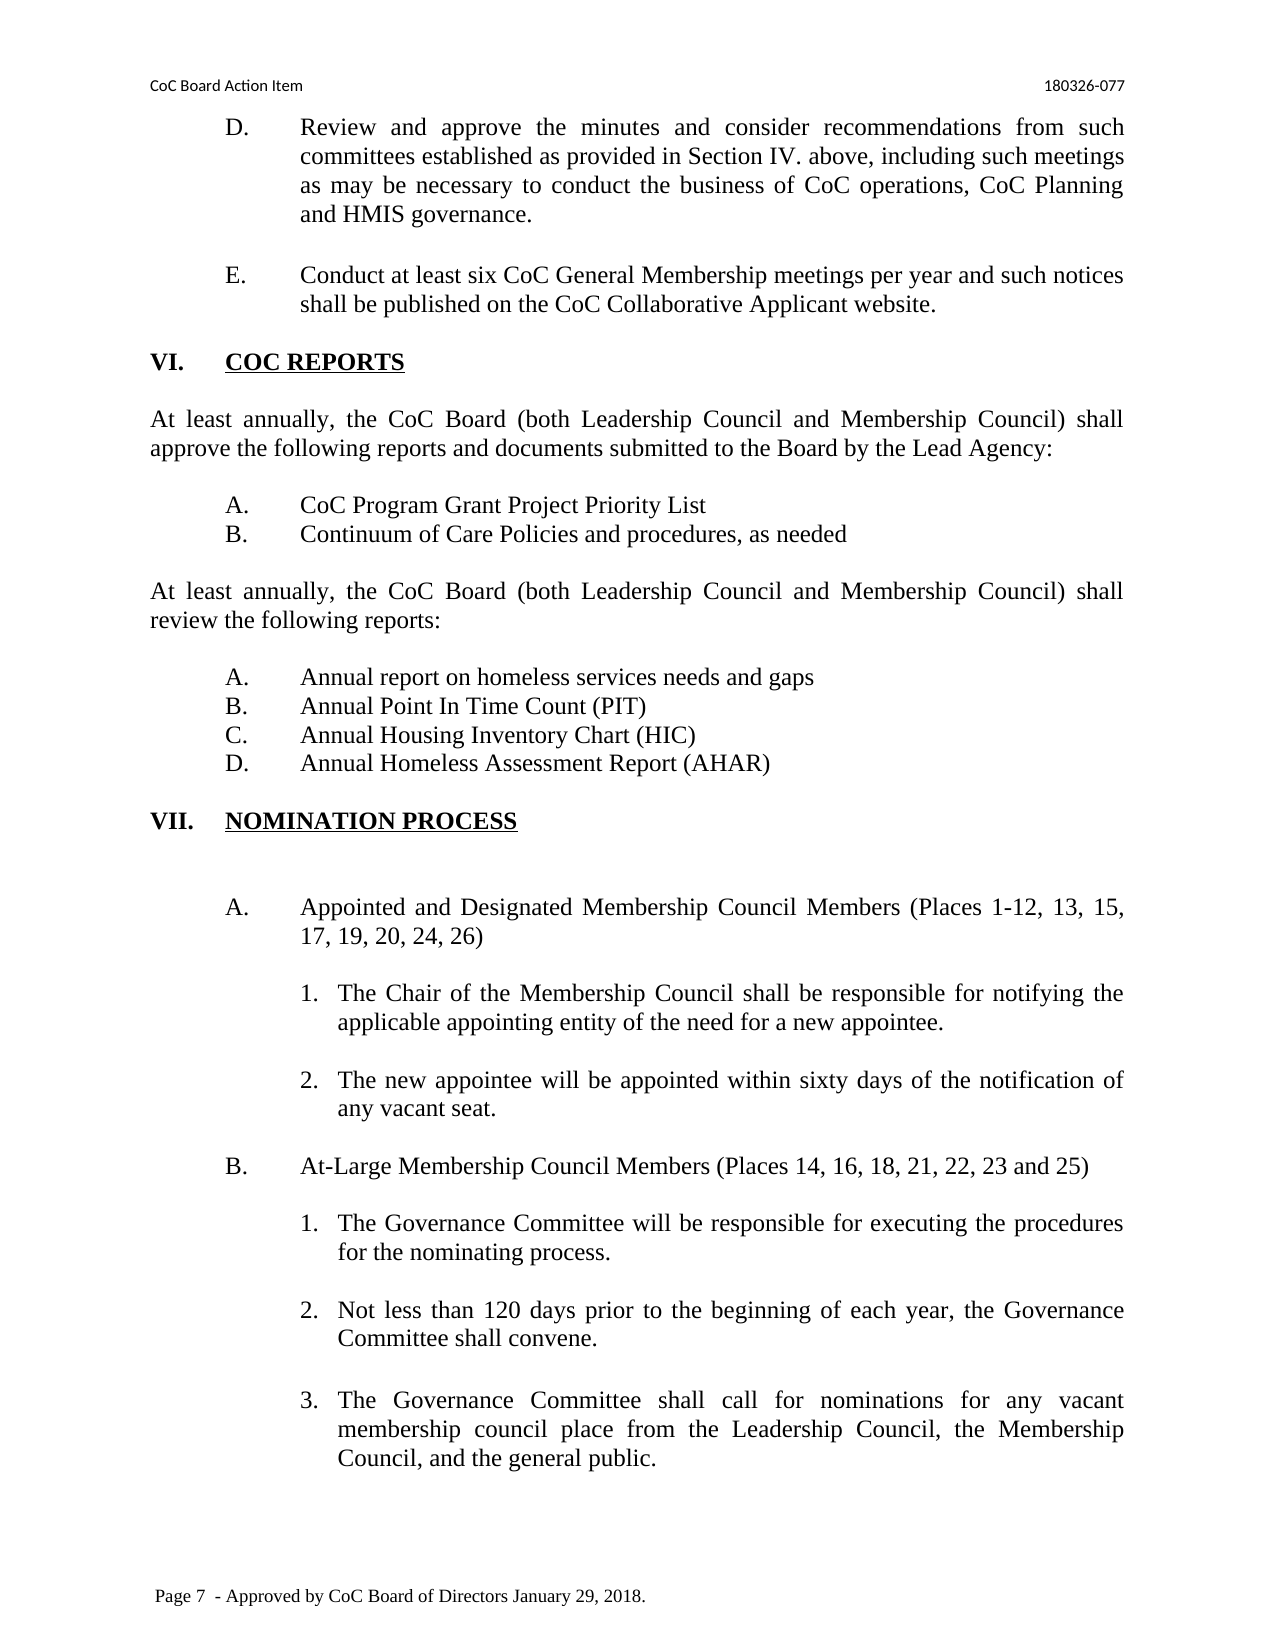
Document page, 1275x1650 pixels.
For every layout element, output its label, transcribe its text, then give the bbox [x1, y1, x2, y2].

list NOMINATION PROCESS [150, 806, 1125, 835]
list Annual Housing Inventory Chart (HIC) [225, 720, 1125, 748]
text At least annually, the CoC Board (both Leadership Council and Membership Council) shall approve the following reports and documents submitted to the Board by the Lead Agency: [150, 404, 1125, 462]
list Review and approve the minutes and consider recommendations from such committees established as provided in Section IV. above, including such meetings as may be necessary to conduct the business of CoC operations, CoC Planning and HMIS governance. [225, 112, 1125, 227]
list Annual Point In Time Count (PIT) [225, 691, 1125, 720]
list Continuum of Care Policies and procedures, as needed [225, 519, 1125, 548]
list COC REPORTS [150, 347, 1125, 376]
list Conduct at least six CoC General Membership meetings per year and such notices shall be published on the CoC Collaborative Applicant website. [225, 261, 1125, 318]
list Annual report on homeless services needs and gaps [225, 662, 1125, 691]
list The Governance Committee will be responsible for executing the procedures for the nominating process. [300, 1208, 1125, 1266]
list Annual Homeless Assessment Report (AHAR) [225, 748, 1125, 777]
list The new appointee will be appointed within sixty days of the notification of any vacant seat. [300, 1065, 1125, 1122]
list CoC Program Grant Project Priority List [225, 491, 1125, 519]
list The Chair of the Membership Council shall be responsible for notifying the applicable appointing entity of the need for a new appointee. [300, 978, 1125, 1036]
list The Governance Committee shall call for nominations for any vacant membership council place from the Leadership Council, the Membership Council, and the general public. [300, 1385, 1125, 1472]
list At-Large Membership Council Members (Places 14, 16, 18, 21, 22, 23 and 25) [225, 1151, 1125, 1180]
list Not less than 120 days prior to the beginning of each year, the Governance Committee shall convene. [300, 1295, 1125, 1352]
list Appointed and Designated Membership Council Members (Places 1-12, 13, 15, 17, 19, 20, 24, 26) [225, 892, 1125, 950]
text At least annually, the CoC Board (both Leadership Council and Membership Council) shall review the following reports: [150, 576, 1125, 633]
